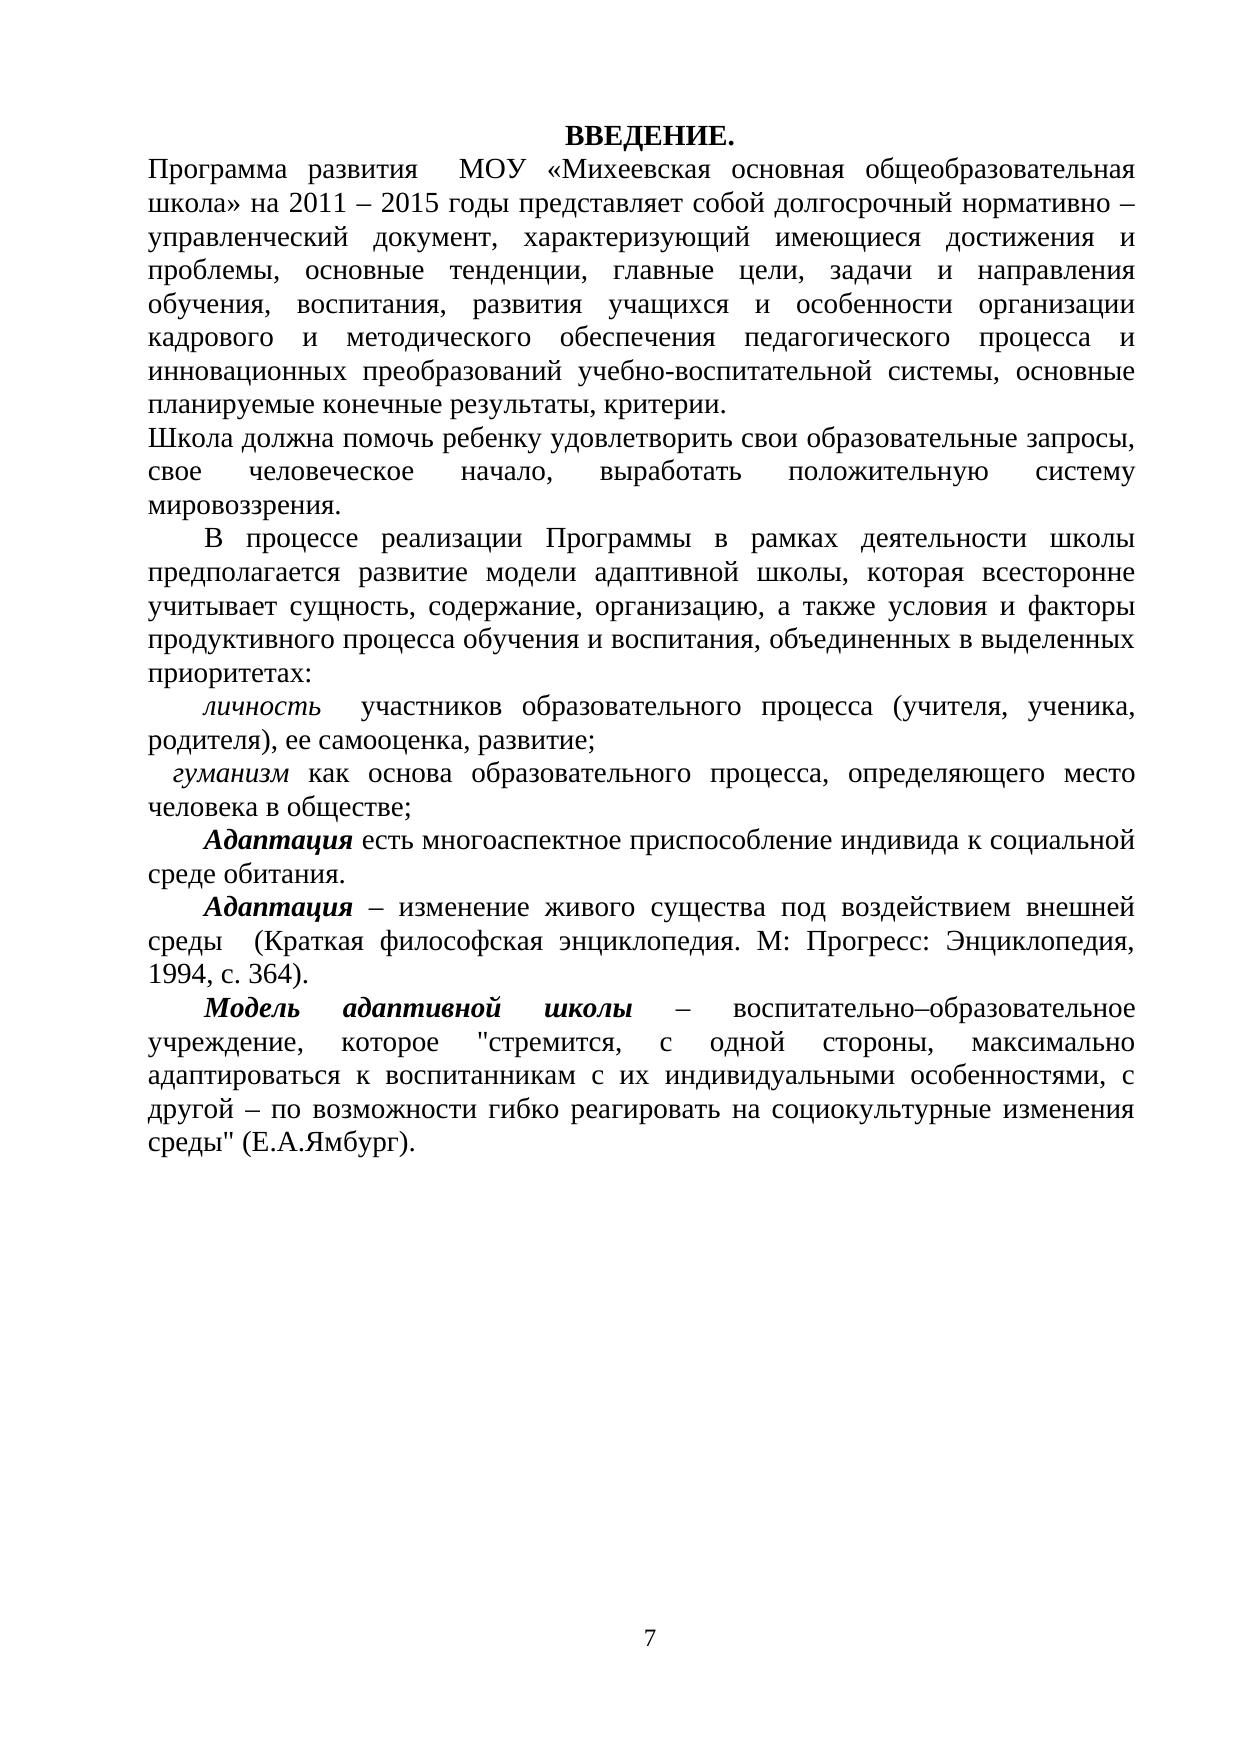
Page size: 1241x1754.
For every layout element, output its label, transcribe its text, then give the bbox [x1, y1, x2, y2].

text Школа должна помочь ребенку удовлетворить свои образовательные запросы, свое человеческое начало, выработать положительную систему мировоззрения. [148, 420, 1136, 521]
text ВВЕДЕНИЕ. [148, 118, 1152, 152]
text личность участников образовательного процесса (учителя, ученика, родителя), ее самооценка, развитие; [148, 688, 1136, 755]
text Программа развития МОУ «Михеевская основная общеобразовательная школа» на 2011 – 2015 годы представляет собой долгосрочный нормативно – управленческий документ, характеризующий имеющиеся достижения и проблемы, основные тенденции, главные цели, задачи и направления обучения, воспитания, развития учащихся и особенности организации кадрового и методического обеспечения педагогического процесса и инновационных преобразований учебно-воспитательной системы, основные планируемые конечные результаты, критерии. [148, 152, 1136, 420]
text В процессе реализации Программы в рамках деятельности школы предполагается развитие модели адаптивной школы, которая всесторонне учитывает сущность, содержание, организацию, а также условия и факторы продуктивного процесса обучения и воспитания, объединенных в выделенных приоритетах: [148, 521, 1136, 688]
text Адаптация – изменение живого существа под воздействием внешней среды (Краткая философская энциклопедия. М: Прогресс: Энциклопедия, 1994, с. 364). [148, 889, 1136, 990]
text гуманизм как основа образовательного процесса, определяющего место человека в обществе; [110, 755, 1136, 822]
text Адаптация есть многоаспектное приспособление индивида к социальной среде обитания. [148, 822, 1136, 889]
text Модель адаптивной школы – воспитательно–образовательное учреждение, которое "стремится, с одной стороны, максимально адаптироваться к воспитанникам с их индивидуальными особенностями, с другой – по возможности гибко реагировать на социокультурные изменения среды" (Е.А.Ямбург). [148, 990, 1136, 1158]
